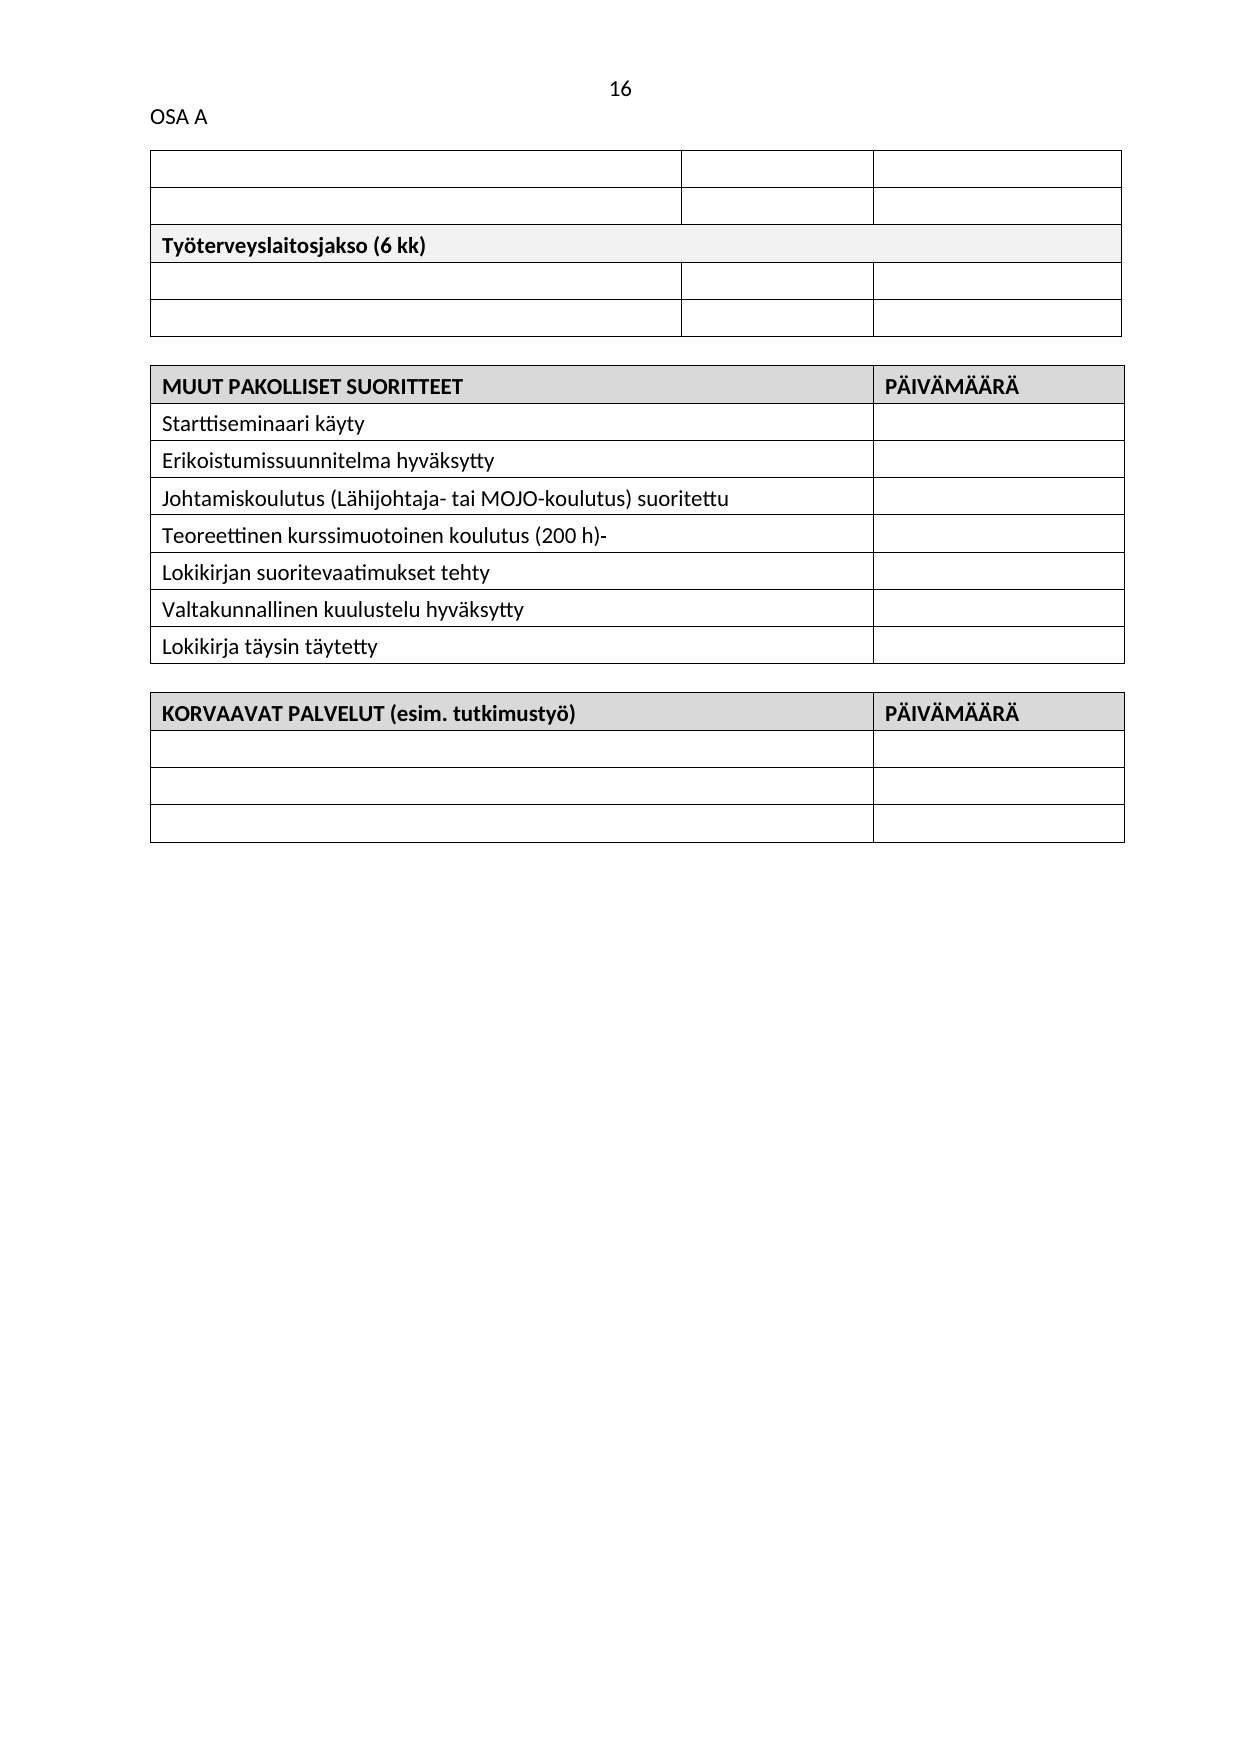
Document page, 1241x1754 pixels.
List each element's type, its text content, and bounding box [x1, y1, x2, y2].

table_cell [874, 553, 1124, 589]
table_cell Erikoistumissuunnitelma hyväksytty [151, 441, 873, 477]
table_cell [682, 263, 873, 299]
table_cell [874, 768, 1124, 804]
table_cell [151, 768, 873, 804]
table_cell Teoreettinen kurssimuotoinen koulutus (200 h) [151, 515, 873, 552]
table_cell [874, 731, 1124, 767]
table_cell [682, 151, 873, 187]
table_cell [874, 300, 1121, 336]
table_cell [151, 151, 681, 187]
table_cell [874, 515, 1124, 552]
table_cell Lokikirja täysin täytetty [151, 627, 873, 663]
table_header KORVAAVAT PALVELUT (esim. tutkimustyö) [151, 693, 873, 730]
table_cell [682, 300, 873, 336]
table_cell [874, 590, 1124, 626]
table_cell Starttiseminaari käyty [151, 404, 873, 440]
table_header PÄIVÄMÄÄRÄ [874, 366, 1124, 403]
table_cell [151, 300, 681, 336]
table_cell [874, 404, 1124, 440]
table_cell Valtakunnallinen kuulustelu hyväksytty [151, 590, 873, 626]
table_cell [874, 441, 1124, 477]
table_header MUUT PAKOLLISET SUORITTEET [151, 366, 873, 403]
table_cell [151, 263, 681, 299]
table_cell [874, 805, 1124, 842]
table_cell [874, 151, 1121, 187]
table_cell Lokikirjan suoritevaatimukset tehty [151, 553, 873, 589]
table_cell [874, 627, 1124, 663]
table_cell [874, 263, 1121, 299]
table_cell Johtamiskoulutus (Lähijohtaja- tai MOJO-koulutus) suoritettu [151, 478, 873, 514]
table_cell [151, 188, 681, 224]
table_cell [151, 731, 873, 767]
table_cell [682, 188, 873, 224]
table_cell [874, 188, 1121, 224]
table_cell Työterveyslaitosjakso (6 kk) [151, 225, 1121, 262]
table_header PÄIVÄMÄÄRÄ [874, 693, 1124, 730]
table_cell [151, 805, 873, 842]
table_cell [874, 478, 1124, 514]
